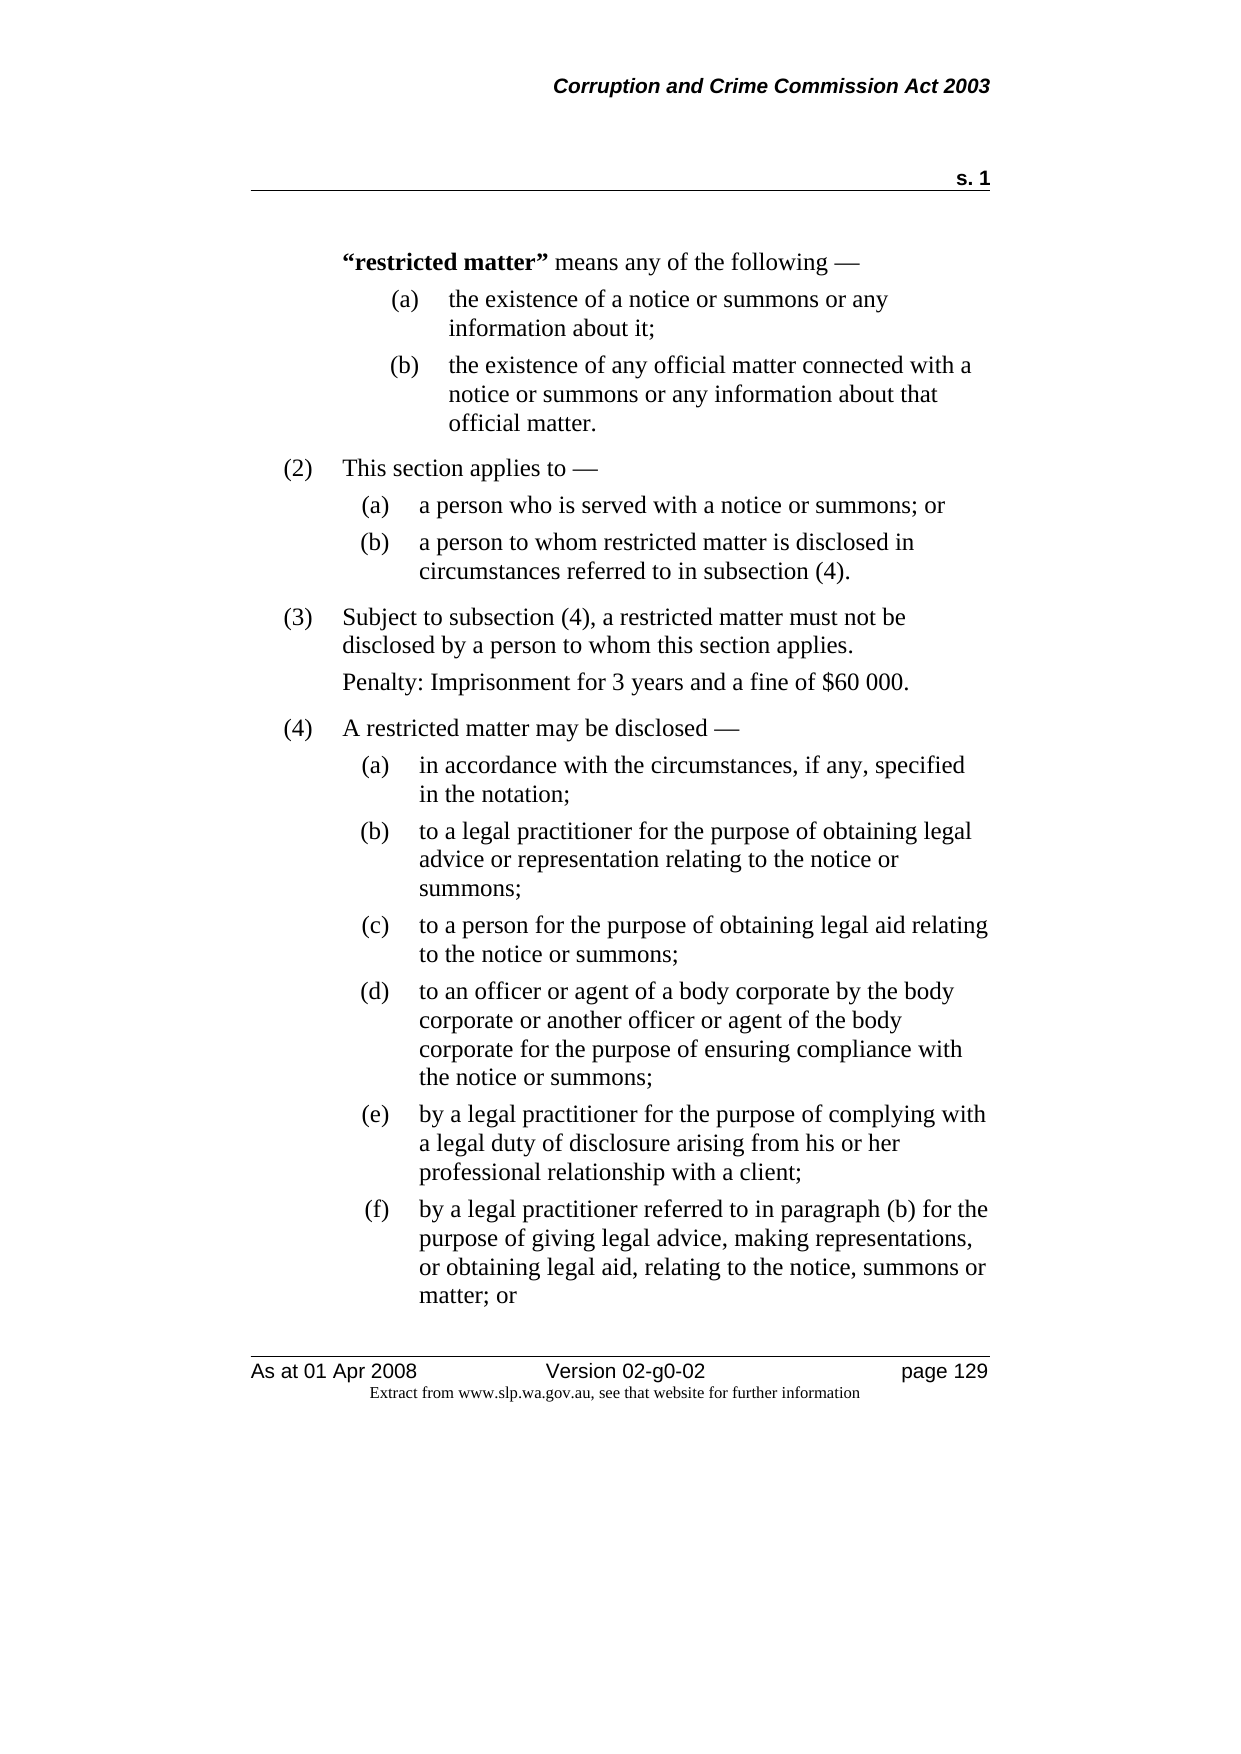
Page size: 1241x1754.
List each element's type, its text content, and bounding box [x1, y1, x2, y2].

text (3) Subject to subsection (4), a restricted matter must not be disclosed by a person to whom this section applies. [251, 602, 990, 659]
text (a) a person who is served with a notice or summons; or [251, 490, 990, 519]
text (4) A restricted matter may be disclosed — [251, 713, 990, 742]
text (a) in accordance with the circumstances, if any, specified in the notation; [251, 750, 990, 807]
text (a) the existence of a notice or summons or any information about it; [251, 284, 990, 342]
text (2) This section applies to — [251, 453, 990, 482]
text (c) to a person for the purpose of obtaining legal aid relating to the notice or summons; [251, 910, 990, 968]
text (e) by a legal practitioner for the purpose of complying with a legal duty of disclosure arising from his or her professional relationship with a client; [251, 1099, 990, 1186]
text Penalty: Imprisonment for 3 years and a fine of $60 000. [251, 667, 990, 696]
text (b) the existence of any official matter connected with a notice or summons or any information about that official matter. [251, 350, 990, 437]
text (b) to a legal practitioner for the purpose of obtaining legal advice or representation relating to the notice or summons; [251, 816, 990, 902]
text (d) to an officer or agent of a body corporate by the body corporate or another officer or agent of the body corporate for the purpose of ensuring compliance with the notice or summons; [251, 976, 990, 1091]
text (f) by a legal practitioner referred to in paragraph (b) for the purpose of giving legal advice, making representations, or obtaining legal aid, relating to the notice, summons or matter; or [251, 1194, 990, 1309]
text (b) a person to whom restricted matter is disclosed in circumstances referred to in subsection (4). [251, 527, 990, 585]
text “restricted matter” means any of the following — [251, 247, 990, 276]
